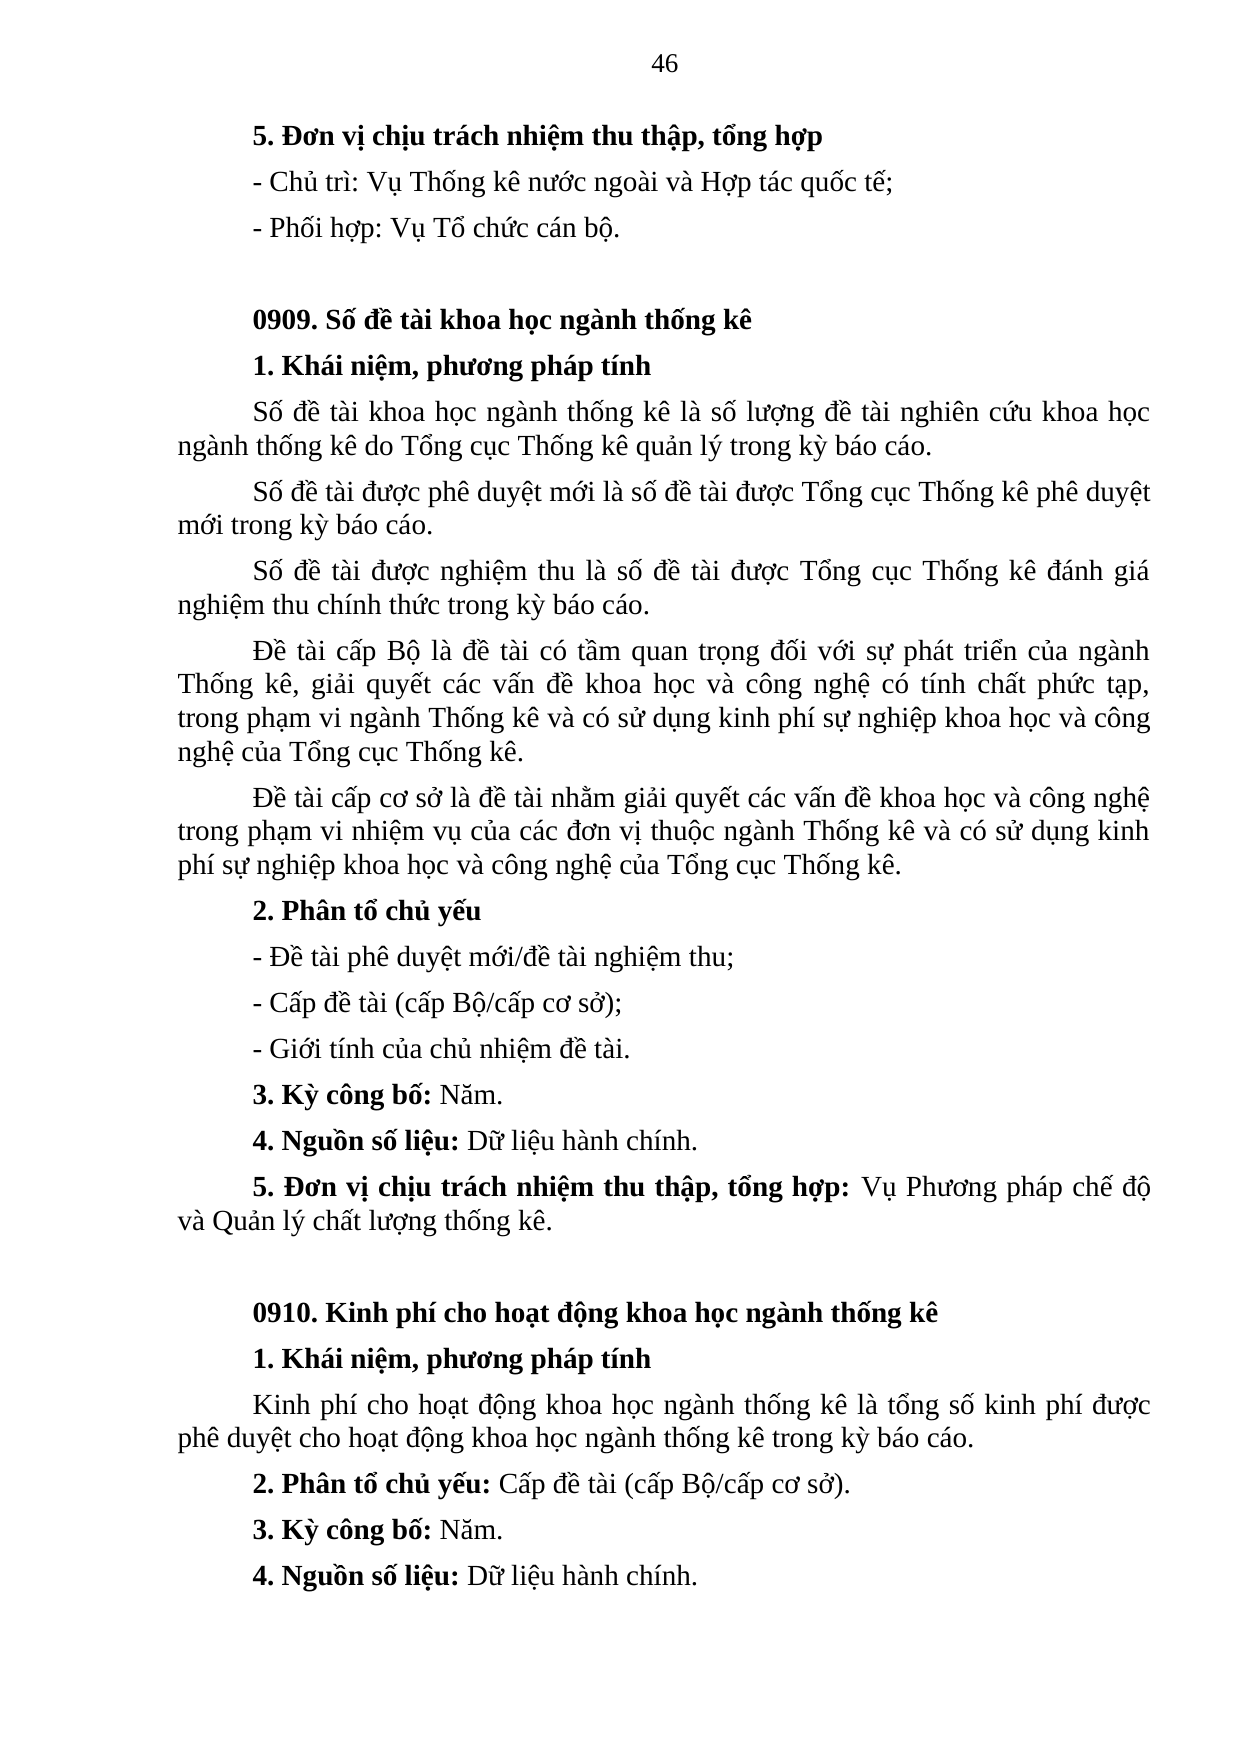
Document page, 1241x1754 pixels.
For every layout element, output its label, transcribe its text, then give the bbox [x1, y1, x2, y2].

text 1. Khái niệm, phương pháp tính [177, 348, 1152, 382]
text Số đề tài khoa học ngành thống kê là số lượng đề tài nghiên cứu khoa học ngành thống kê do Tổng cục Thống kê quản lý trong kỳ báo cáo. [177, 394, 1152, 461]
text - Chủ trì: Vụ Thống kê nước ngoài và Hợp tác quốc tế; [177, 164, 1152, 198]
text 4. Nguồn số liệu: Dữ liệu hành chính. [177, 1558, 1152, 1592]
text - Đề tài phê duyệt mới/đề tài nghiệm thu; [177, 939, 1152, 972]
text 2. Phân tổ chủ yếu [177, 893, 1152, 926]
text - Cấp đề tài (cấp Bộ/cấp cơ sở); [177, 985, 1152, 1018]
text - Phối hợp: Vụ Tổ chức cán bộ. [177, 210, 1152, 244]
text Đề tài cấp cơ sở là đề tài nhằm giải quyết các vấn đề khoa học và công nghệ trong phạm vi nhiệm vụ của các đơn vị thuộc ngành Thống kê và có sử dụng kinh phí sự nghiệp khoa học và công nghệ của Tổng cục Thống kê. [177, 780, 1152, 880]
text 5. Đơn vị chịu trách nhiệm thu thập, tổng hợp [177, 118, 1152, 152]
text 0909. Số đề tài khoa học ngành thống kê [177, 302, 1152, 336]
text Số đề tài được nghiệm thu là số đề tài được Tổng cục Thống kê đánh giá nghiệm thu chính thức trong kỳ báo cáo. [177, 553, 1152, 621]
text 1. Khái niệm, phương pháp tính [177, 1341, 1152, 1374]
text 0910. Kinh phí cho hoạt động khoa học ngành thống kê [177, 1295, 1152, 1328]
text Kinh phí cho hoạt động khoa học ngành thống kê là tổng số kinh phí được phê duyệt cho hoạt động khoa học ngành thống kê trong kỳ báo cáo. [177, 1387, 1152, 1454]
text Đề tài cấp Bộ là đề tài có tầm quan trọng đối với sự phát triển của ngành Thống kê, giải quyết các vấn đề khoa học và công nghệ có tính chất phức tạp, trong phạm vi ngành Thống kê và có sử dụng kinh phí sự nghiệp khoa học và công nghệ của Tổng cục Thống kê. [177, 633, 1152, 767]
text 5. Đơn vị chịu trách nhiệm thu thập, tổng hợp: Vụ Phương pháp chế độ và Quản lý chất lượng thống kê. [177, 1169, 1152, 1236]
text 2. Phân tổ chủ yếu: Cấp đề tài (cấp Bộ/cấp cơ sở). [177, 1466, 1152, 1500]
text 4. Nguồn số liệu: Dữ liệu hành chính. [177, 1123, 1152, 1157]
text 3. Kỳ công bố: Năm. [177, 1077, 1152, 1111]
text 3. Kỳ công bố: Năm. [177, 1512, 1152, 1546]
text Số đề tài được phê duyệt mới là số đề tài được Tổng cục Thống kê phê duyệt mới trong kỳ báo cáo. [177, 474, 1152, 541]
text - Giới tính của chủ nhiệm đề tài. [177, 1031, 1152, 1064]
